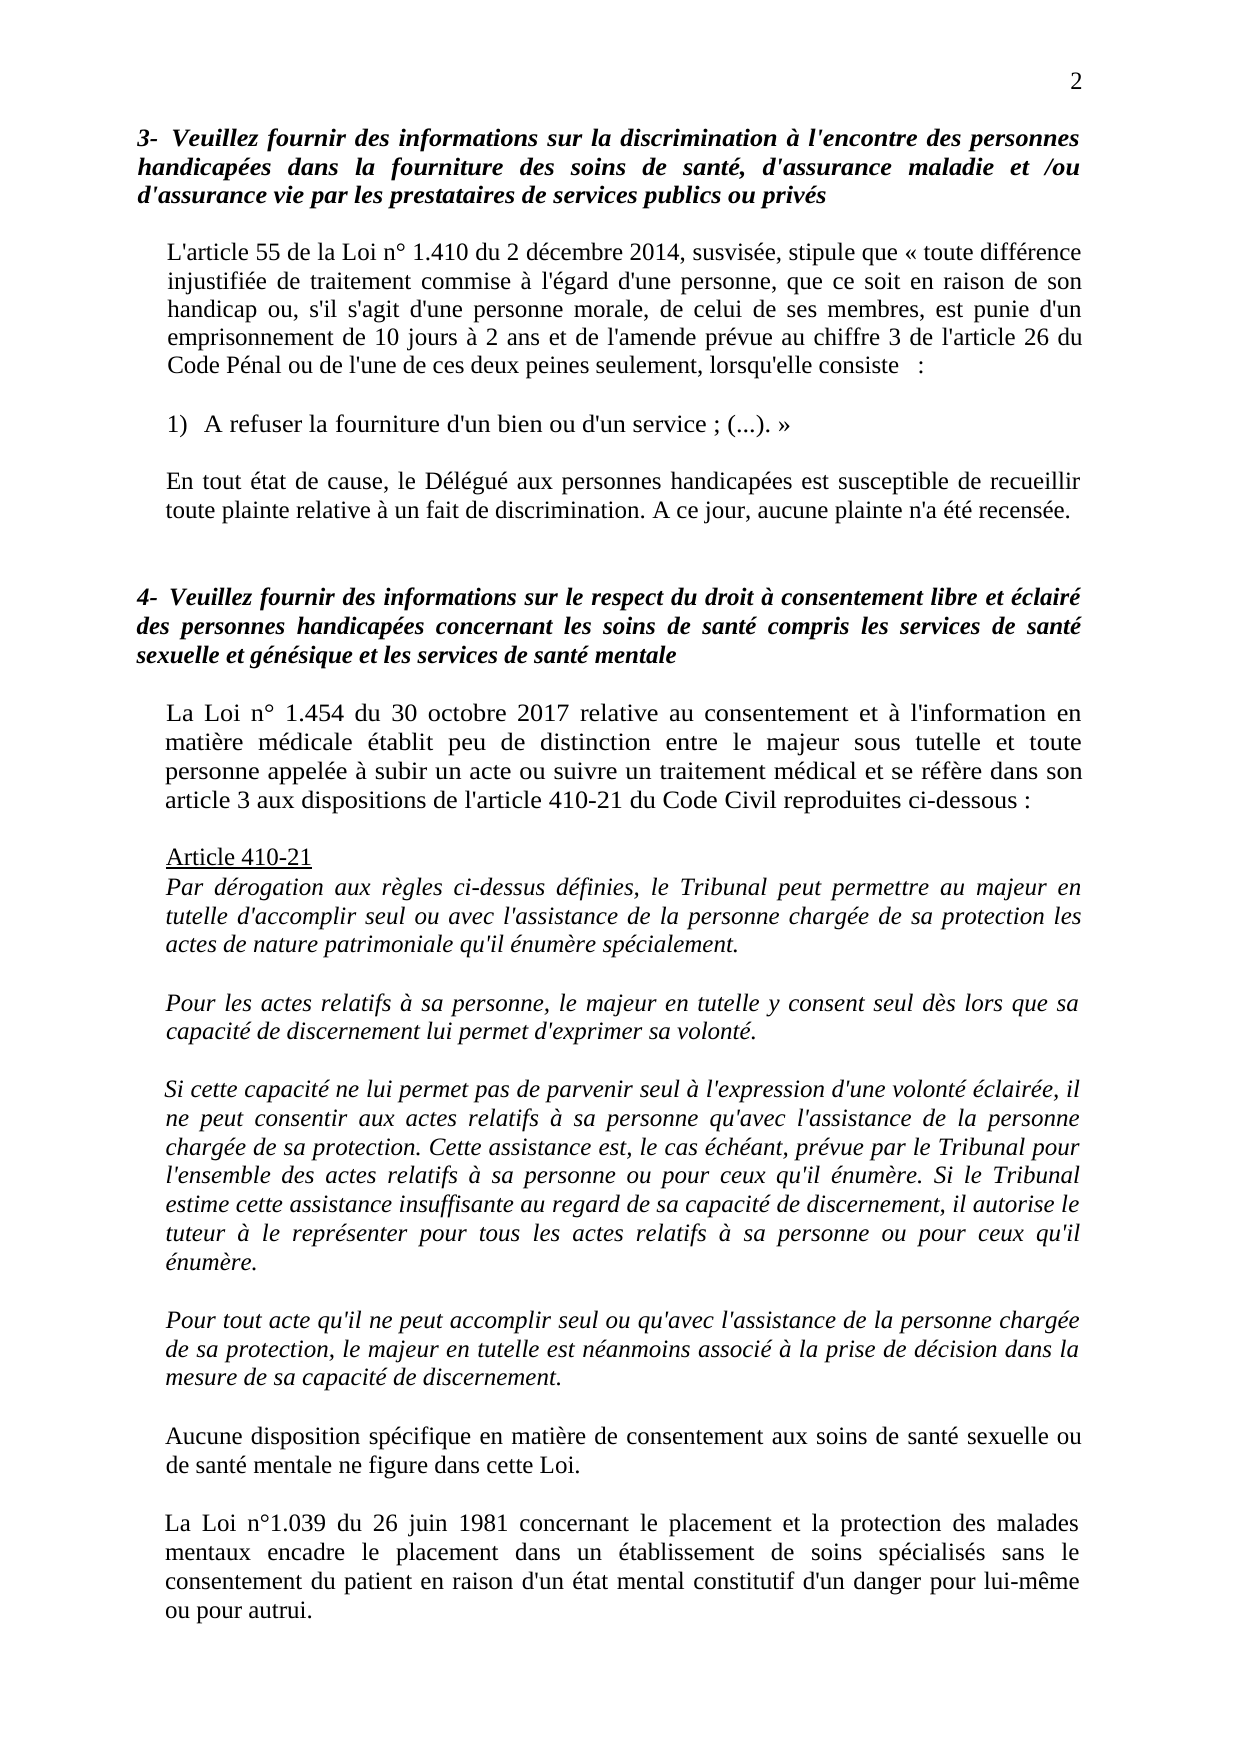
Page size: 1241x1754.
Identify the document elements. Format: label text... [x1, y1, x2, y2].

text Aucune disposition spécifique en matière de consentement aux soins de santé sexuelle ou de santé mentale ne figure dans cette Loi. [165, 1421, 1083, 1479]
text Si cette capacité ne lui permet pas de parvenir seul à l'expression d'une volonté éclairée, il ne peut consentir aux actes relatifs à sa personne qu'avec l'assistance de la personne chargée de sa protection. Cette assistance est, le cas échéant, prévue par le Tribunal pour l'ensemble des actes relatifs à sa personne ou pour ceux qu'il énumère. Si le Tribunal estime cette assistance insuffisante au regard de sa capacité de discernement, il autorise le tuteur à le représenter pour tous les actes relatifs à sa personne ou pour ceux qu'il énumère. [164, 1074, 1081, 1276]
list Veuillez fournir des informations sur le respect du droit à consentement libre et éclairé des personnes handicapées concernant les soins de santé compris les services de santé sexuelle et génésique et les services de santé mentale [136, 582, 1083, 669]
text Article 410-21 [166, 842, 1094, 871]
text La Loi n° 1.454 du 30 octobre 2017 relative au consentement et à l'information en matière médicale établit peu de distinction entre le majeur sous tutelle et toute personne appelée à subir un acte ou suivre un traitement médical et se réfère dans son article 3 aux dispositions de l'article 410-21 du Code Civil reproduites ci-dessous : [165, 698, 1082, 813]
list A refuser la fourniture d'un bien ou d'un service ; (...). » [167, 409, 1094, 437]
text 2 [33, 66, 1082, 95]
text La Loi n°1.039 du 26 juin 1981 concernant le placement et la protection des malades mentaux encadre le placement dans un établissement de soins spécialisés sans le consentement du patient en raison d'un état mental constitutif d'un danger pour lui-même ou pour autrui. [164, 1508, 1080, 1624]
text Pour tout acte qu'il ne peut accomplir seul ou qu'avec l'assistance de la personne chargée de sa protection, le majeur en tutelle est néanmoins associé à la prise de décision dans la mesure de sa capacité de discernement. [165, 1305, 1081, 1391]
text Par dérogation aux règles ci-dessus définies, le Tribunal peut permettre au majeur en tutelle d'accomplir seul ou avec l'assistance de la personne chargée de sa protection les actes de nature patrimoniale qu'il énumère spécialement. [165, 873, 1083, 958]
text En tout état de cause, le Délégué aux personnes handicapées est susceptible de recueillir toute plainte relative à un fait de discrimination. A ce jour, aucune plainte n'a été recensée. [165, 467, 1081, 524]
list Veuillez fournir des informations sur la discrimination à l'encontre des personnes handicapées dans la fourniture des soins de santé, d'assurance maladie et /ou d'assurance vie par les prestataires de services publics ou privés [137, 124, 1081, 209]
text L'article 55 de la Loi n° 1.410 du 2 décembre 2014, susvisée, stipule que « toute différence injustifiée de traitement commise à l'égard d'une personne, que ce soit en raison de son handicap ou, s'il s'agit d'une personne morale, de celui de ses membres, est punie d'un emprisonnement de 10 jours à 2 ans et de l'amende prévue au chiffre 3 de l'article 26 du Code Pénal ou de l'une de ces deux peines seulement, lorsqu'elle consiste : [167, 238, 1083, 379]
text Pour les actes relatifs à sa personne, le majeur en tutelle y consent seul dès lors que sa capacité de discernement lui permet d'exprimer sa volonté. [165, 988, 1081, 1045]
